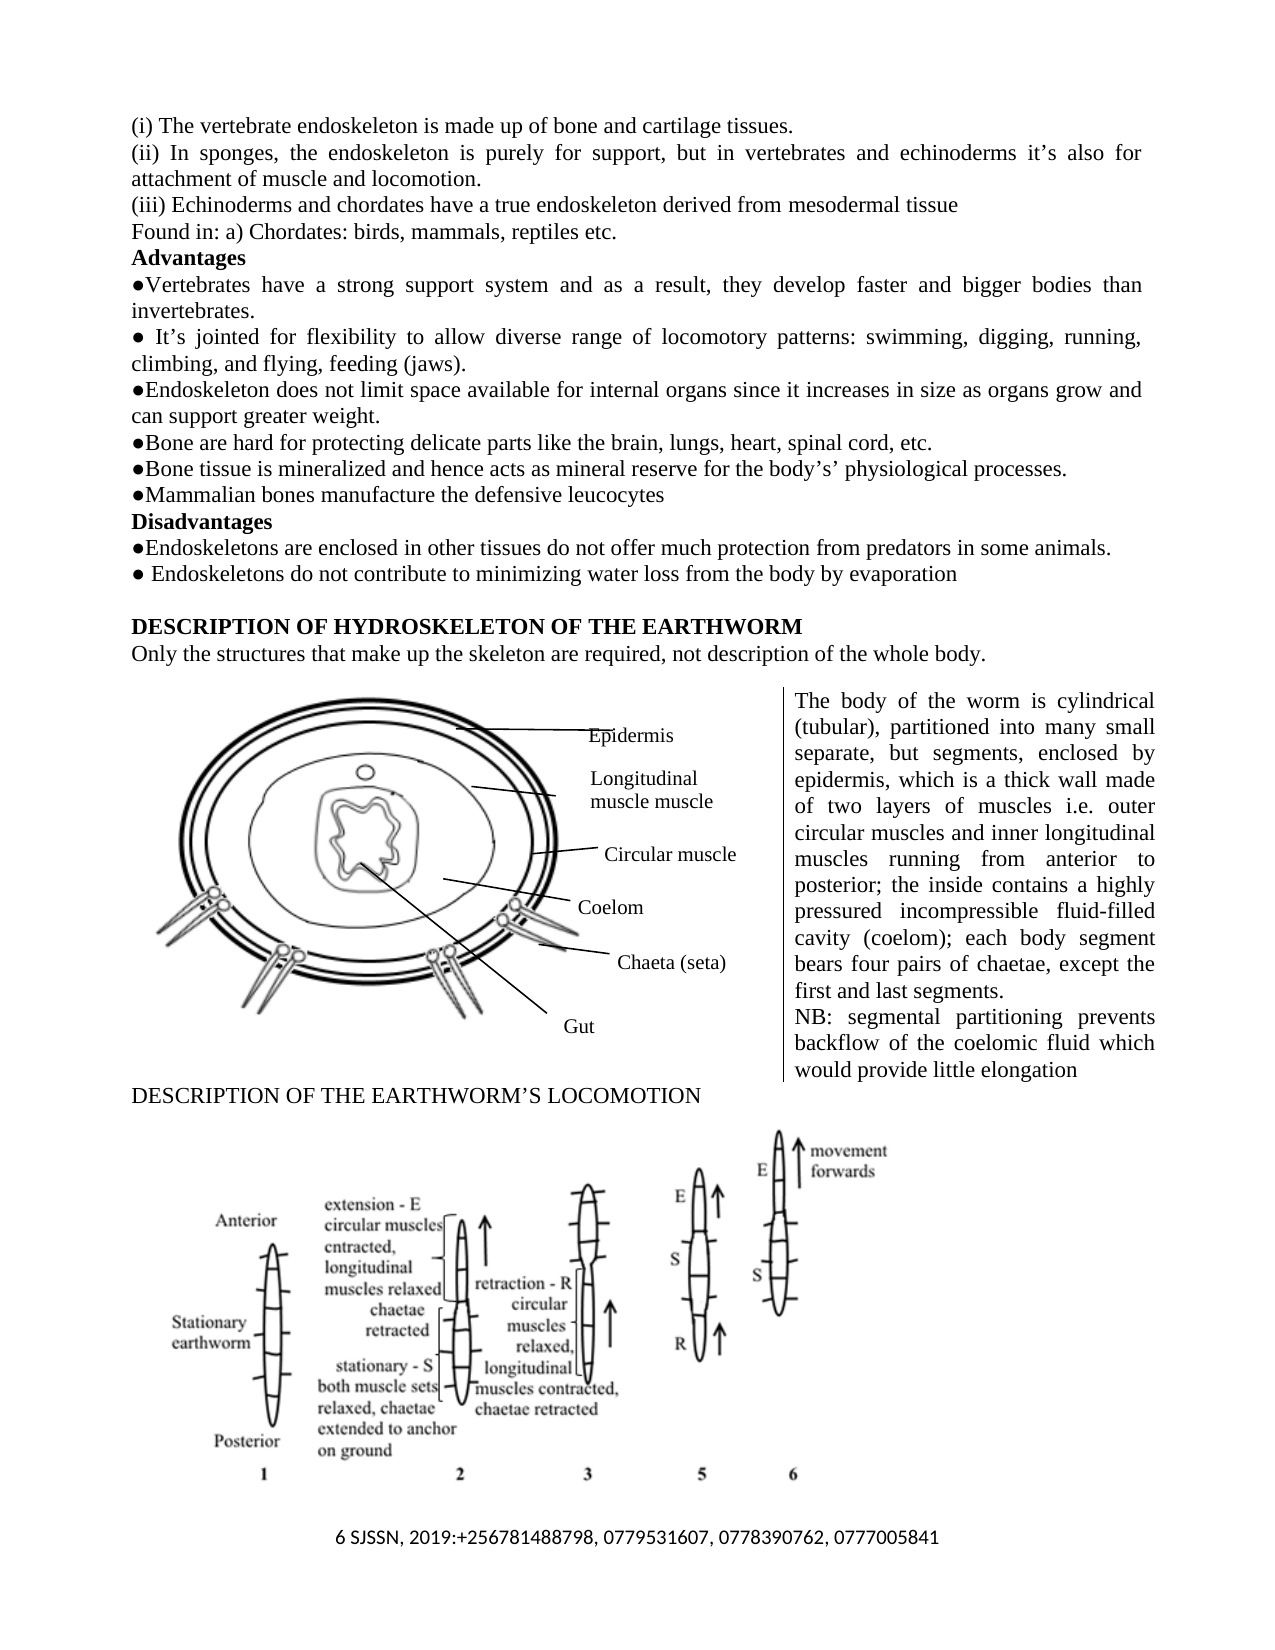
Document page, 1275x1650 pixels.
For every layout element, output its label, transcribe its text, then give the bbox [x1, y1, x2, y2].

text ●Bone are hard for protecting delicate parts like the brain, lungs, heart, spinal cord, etc. [131, 429, 1144, 455]
text Disadvantages [131, 508, 1144, 534]
text Advantages [131, 244, 1144, 271]
text (i) The vertebrate endoskeleton is made up of bone and cartilage tissues. [131, 112, 1144, 139]
picture [132, 686, 595, 1031]
text ● It’s jointed for flexibility to allow diverse range of locomotory patterns: swimming, digging, running, climbing, and flying, feeding (jaws). [131, 323, 1144, 376]
table_cell [120, 734, 783, 1082]
text Only the structures that make up the skeleton are required, not description of the whole body. [131, 639, 1144, 666]
text (iii) Echinoderms and chordates have a true endoskeleton derived from mesodermal tissue [131, 192, 1144, 218]
text Found in: a) Chordates: birds, mammals, reptiles etc. [131, 218, 1144, 244]
text DESCRIPTION OF THE EARTHWORM’S LOCOMOTION [131, 1082, 1144, 1108]
text (ii) In sponges, the endoskeleton is purely for support, but in vertebrates and echinoderms it’s also for attachment of muscle and locomotion. [131, 139, 1144, 192]
text ●Bone tissue is mineralized and hence acts as mineral reserve for the body’s’ physiological processes. [131, 455, 1144, 481]
text ●Vertebrates have a strong support system and as a result, they develop faster and bigger bodies than invertebrates. [131, 271, 1144, 323]
text ●Endoskeletons are enclosed in other tissues do not offer much protection from predators in some animals. [131, 534, 1144, 561]
text ●Endoskeleton does not limit space available for internal organs since it increases in size as organs grow and can support greater weight. [131, 376, 1144, 429]
text DESCRIPTION OF HYDROSKELETON OF THE EARTHWORM [131, 613, 1144, 639]
picture [151, 1118, 898, 1484]
text ● Endoskeletons do not contribute to minimizing water loss from the body by evaporation [131, 561, 1144, 587]
text ●Mammalian bones manufacture the defensive leucocytes [131, 481, 1144, 508]
table_header [595, 687, 783, 734]
table_header The body of the worm is cylindrical (tubular), partitioned into many small separate, but segments, enclosed by epidermis, which is a thick wall made of two layers of muscles i.e. outer circular muscles and inner longitudinal muscles running from anterior to posterior; the inside contains a highly pressured incompressible fluid-filled cavity (coelom); each body segment bears four pairs of chaetae, except the first and last segments. NB: segmental partitioning prevents backflow of the coelomic fluid which would provide little elongation [784, 687, 1167, 1082]
